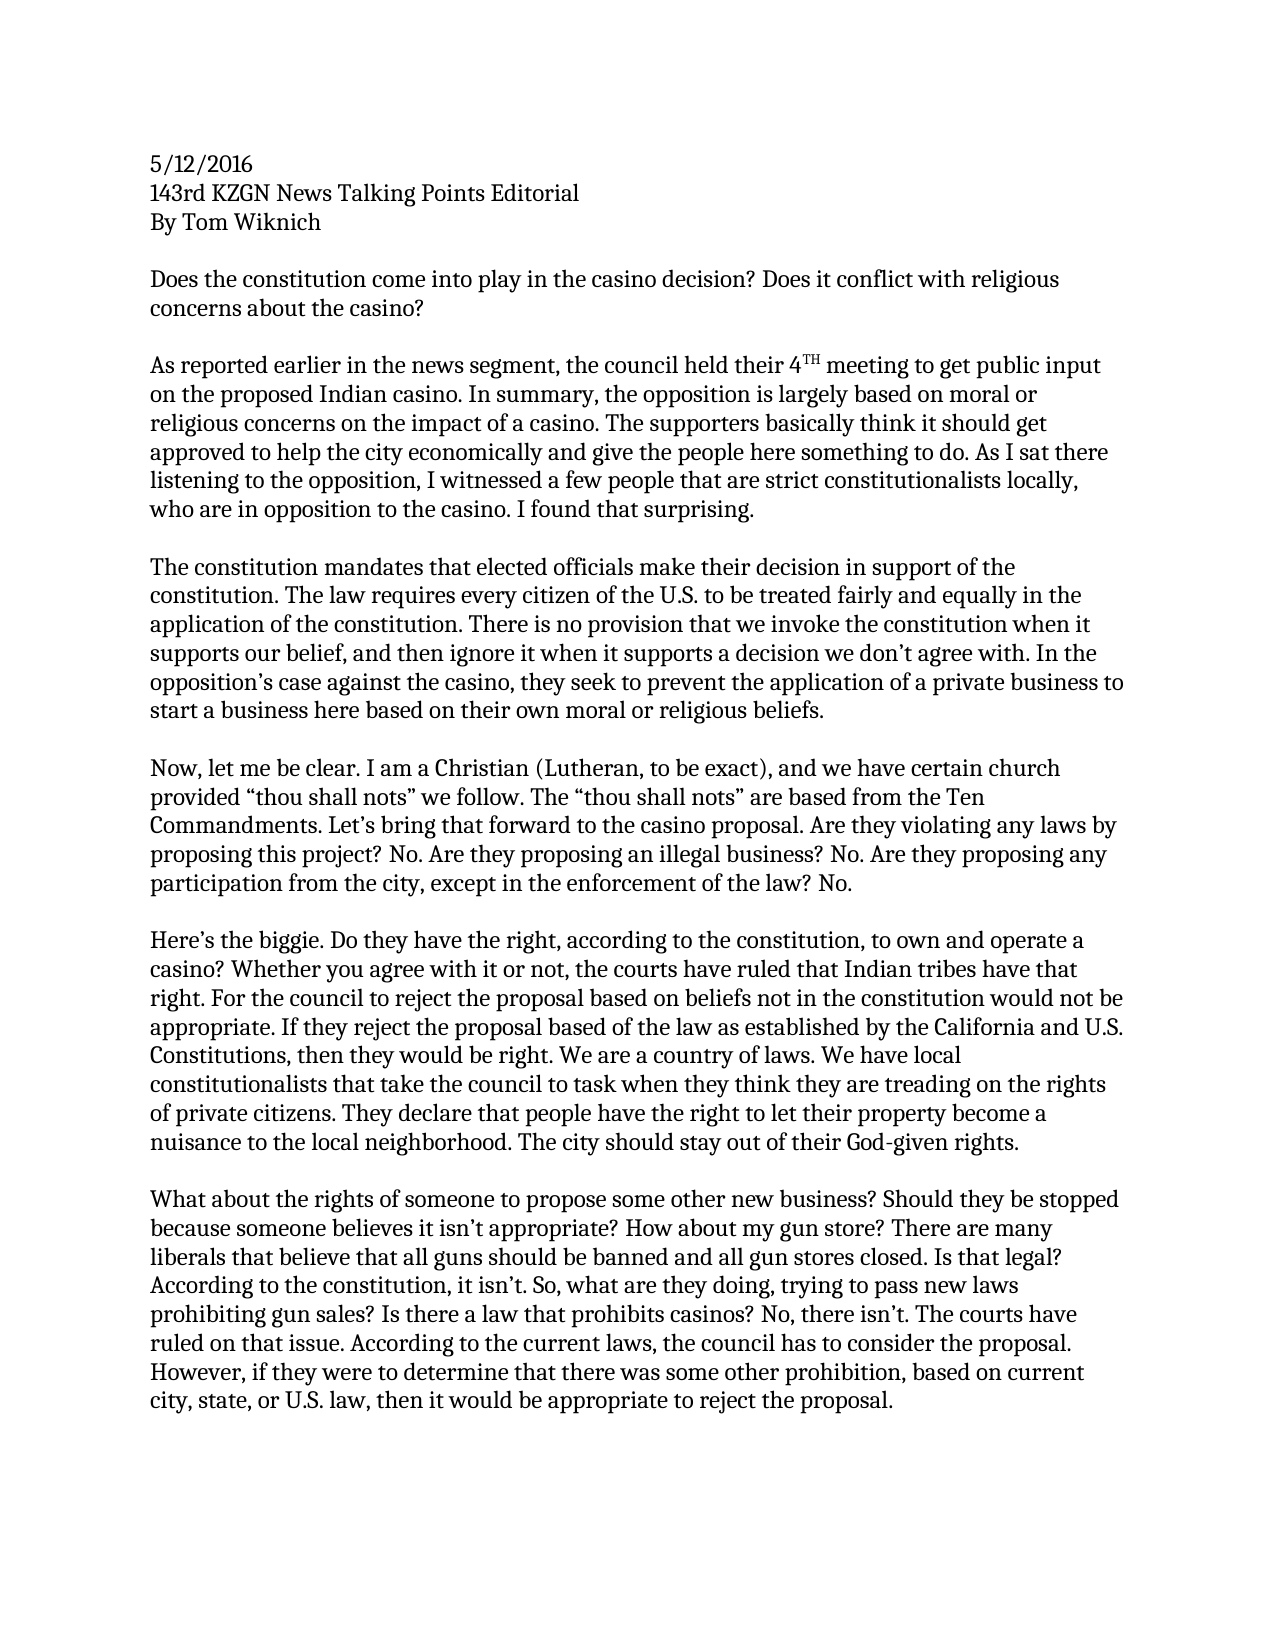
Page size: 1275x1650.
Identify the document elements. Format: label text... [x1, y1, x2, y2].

text By Tom Wiknich [150, 207, 1125, 236]
text Here’s the biggie. Do they have the right, according to the constitution, to own and operate a casino? Whether you agree with it or not, the courts have ruled that Indian tribes have that right. For the council to reject the proposal based on beliefs not in the constitution would not be appropriate. If they reject the proposal based of the law as established by the California and U.S. Constitutions, then they would be right. We are a country of laws. We have local constitutionalists that take the council to task when they think they are treading on the rights of private citizens. They declare that people have the right to let their property become a nuisance to the local neighborhood. The city should stay out of their God-given rights. [150, 926, 1125, 1156]
text What about the rights of someone to propose some other new business? Should they be stopped because someone believes it isn’t appropriate? How about my gun store? There are many liberals that believe that all guns should be banned and all gun stores closed. Is that legal? According to the constitution, it isn’t. So, what are they doing, trying to pass new laws prohibiting gun sales? Is there a law that prohibits casinos? No, there isn’t. The courts have ruled on that issue. According to the current laws, the council has to consider the proposal. However, if they were to determine that there was some other prohibition, based on current city, state, or U.S. law, then it would be appropriate to reject the proposal. [150, 1185, 1125, 1415]
text Does the constitution come into play in the casino decision? Does it conflict with religious concerns about the casino? [150, 265, 1125, 322]
text 5/12/2016 [150, 150, 1125, 179]
text As reported earlier in the news segment, the council held their 4TH meeting to get public input on the proposed Indian casino. In summary, the opposition is largely based on moral or religious concerns on the impact of a casino. The supporters basically think it should get approved to help the city economically and give the people here something to do. As I sat there listening to the opposition, I witnessed a few people that are strict constitutionalists locally, who are in opposition to the casino. I found that surprising. [150, 351, 1125, 524]
text Now, let me be clear. I am a Christian (Lutheran, to be exact), and we have certain church provided “thou shall nots” we follow. The “thou shall nots” are based from the Ten Commandments. Let’s bring that forward to the casino proposal. Are they violating any laws by proposing this project? No. Are they proposing an illegal business? No. Are they proposing any participation from the city, except in the enforcement of the law? No. [150, 754, 1125, 897]
text 143rd KZGN News Talking Points Editorial [150, 179, 1125, 207]
text The constitution mandates that elected officials make their decision in support of the constitution. The law requires every citizen of the U.S. to be treated fairly and equally in the application of the constitution. There is no provision that we invoke the constitution when it supports our belief, and then ignore it when it supports a decision we don’t agree with. In the opposition’s case against the casino, they seek to prevent the application of a private business to start a business here based on their own moral or religious beliefs. [150, 552, 1125, 725]
